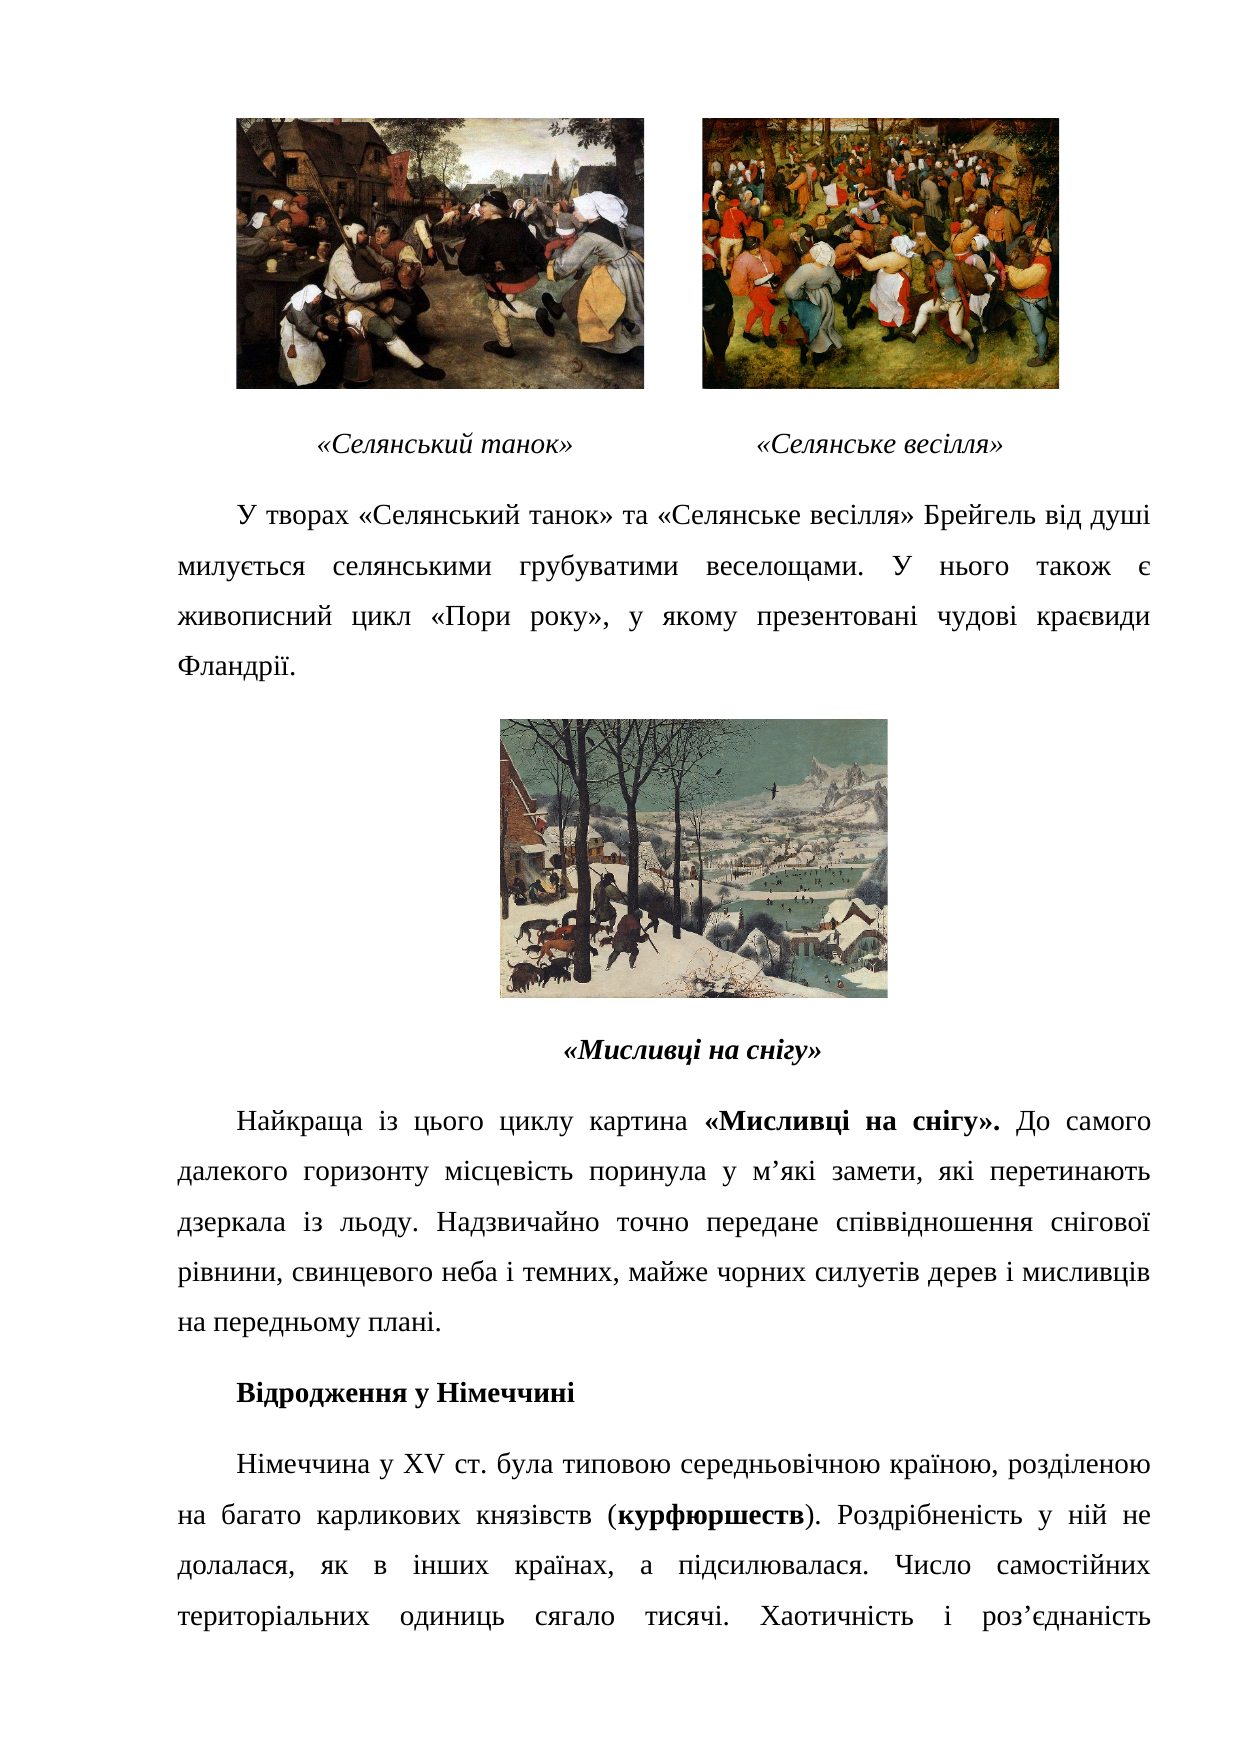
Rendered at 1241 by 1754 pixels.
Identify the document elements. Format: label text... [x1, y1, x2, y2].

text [177, 1447, 1152, 1631]
picture [236, 118, 645, 389]
text «Мисливці на снігу» [177, 1032, 1152, 1066]
picture [500, 719, 888, 998]
text Найкраща із цього циклу картина «Мисливці на снігу». До самого далекого горизонту місцевість поринула у м’які замети, які перетинають дзеркала із льоду. Надзвичайно точно передане співвідношення снігової рівнини, свинцевого неба і темних, майже чорних силуетів дерев і мисливців на передньому плані. [177, 1103, 1152, 1338]
text Відродження у Німеччині [177, 1376, 1152, 1409]
text «Селянський танок» «Селянське весілля» [177, 426, 1152, 460]
picture [702, 118, 1060, 389]
text У творах «Селянський танок» та «Селянське весілля» Брейгель від душі милується селянськими грубуватими веселощами. У нього також є живописний цикл «Пори року», у якому презентовані чудові краєвиди Фландрії. [177, 497, 1152, 682]
